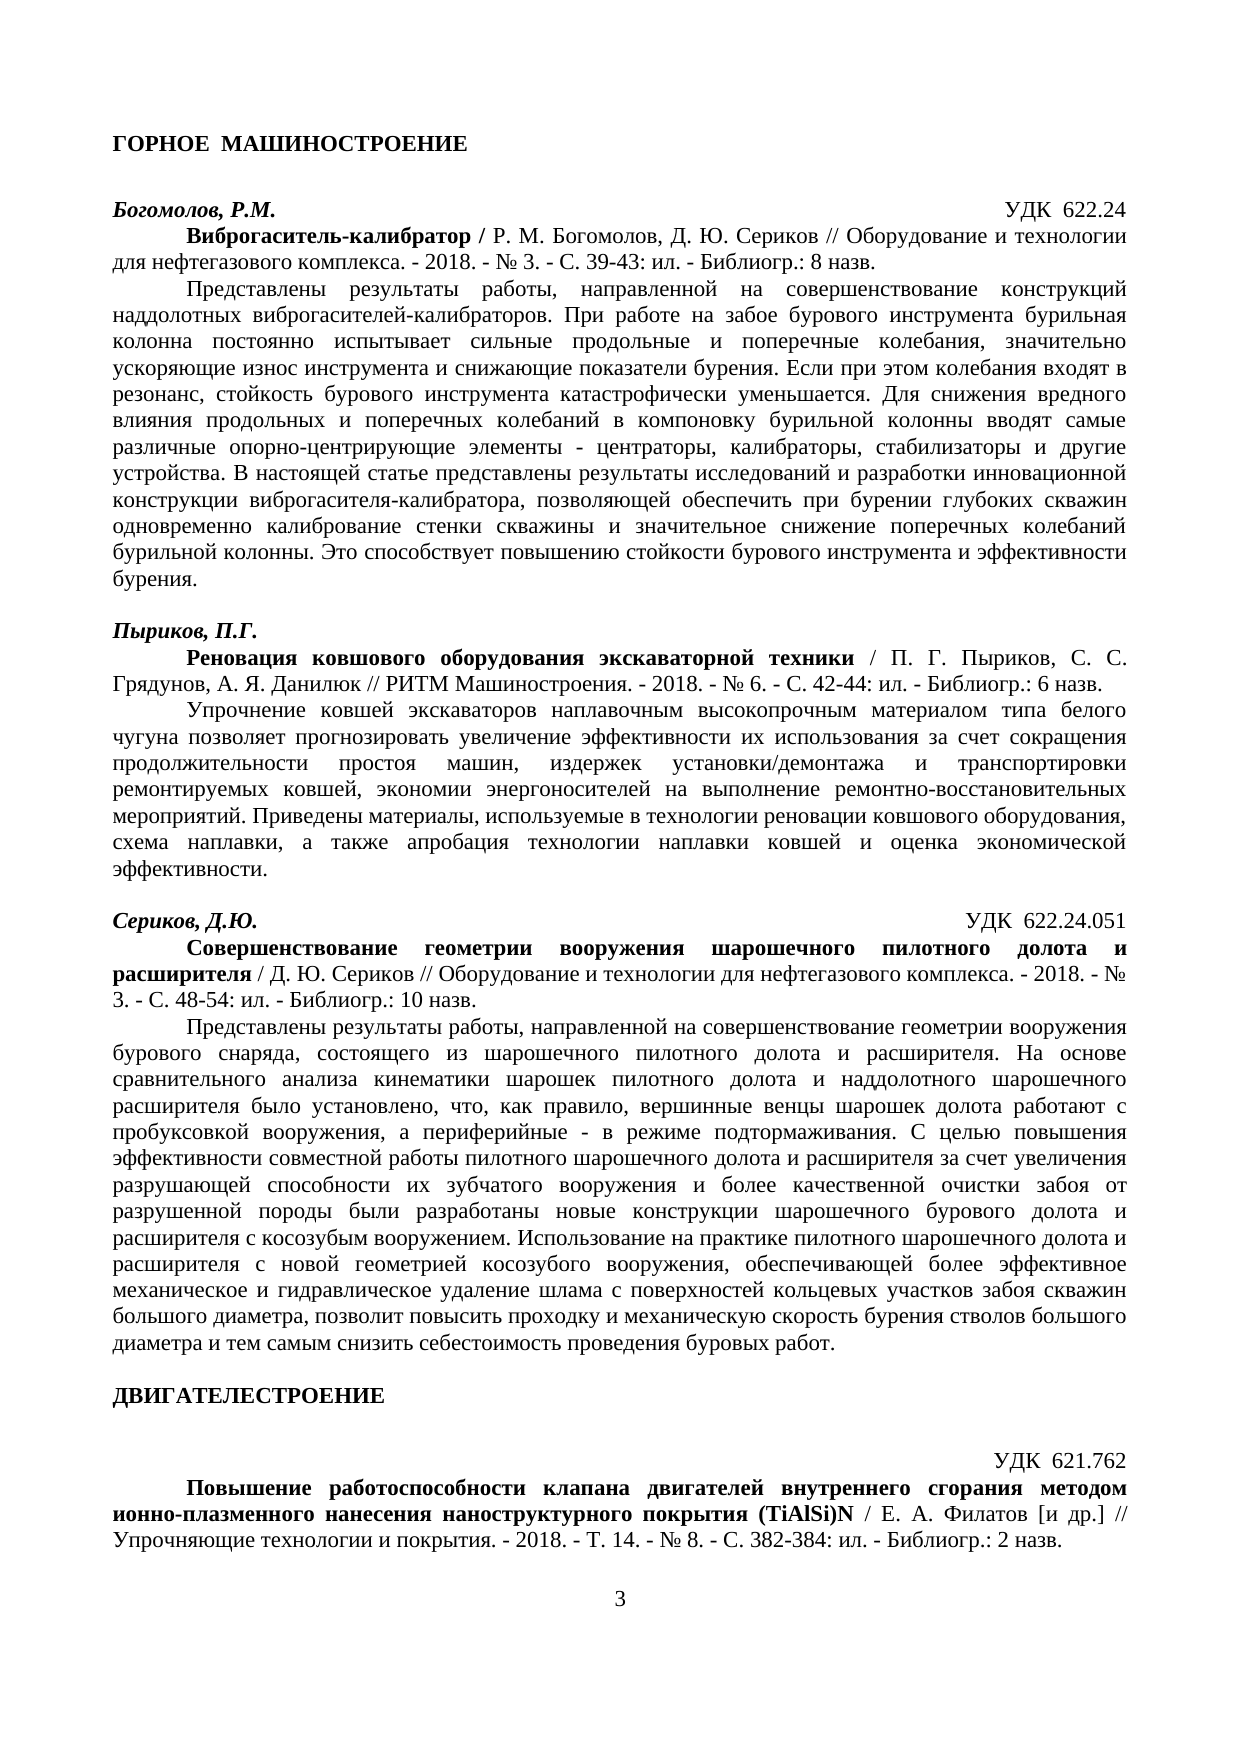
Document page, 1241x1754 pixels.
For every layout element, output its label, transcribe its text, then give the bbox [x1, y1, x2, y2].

text Упрочнение ковшей экскаваторов наплавочным высокопрочным материалом типа белого чугуна позволяет прогнозировать увеличение эффективности их использования за счет сокращения продолжительности простоя машин, издержек установки/демонтажа и транспортировки ремонтируемых ковшей, экономии энергоносителей на выполнение ремонтно-восстановительных мероприятий. Приведены материалы, используемые в технологии реновации ковшового оборудования, схема наплавки, а также апробация технологии наплавки ковшей и оценка экономической эффективности. [112, 696, 1128, 881]
text УДК 621.762 [924, 1447, 1128, 1474]
text Представлены результаты работы, направленной на совершенствование конструкций наддолотных виброгасителей-калибраторов. При работе на забое бурового инструмента бурильная колонна постоянно испытывает сильные продольные и поперечные колебания, значительно ускоряющие износ инструмента и снижающие показатели бурения. Если при этом колебания входят в резонанс, стойкость бурового инструмента катастрофически уменьшается. Для снижения вредного влияния продольных и поперечных колебаний в компоновку бурильной колонны вводят самые различные опорно-центрирующие элементы - центраторы, калибраторы, стабилизаторы и другие устройства. В настоящей статье представлены результаты исследований и разработки инновационной конструкции виброгасителя-калибратора, позволяющей обеспечить при бурении глубоких скважин одновременно калибрование стенки скважины и значительное снижение поперечных колебаний бурильной колонны. Это способствует повышению стойкости бурового инструмента и эффективности бурения. [112, 275, 1128, 591]
text Представлены результаты работы, направленной на совершенствование геометрии вооружения бурового снаряда, состоящего из шарошечного пилотного долота и расширителя. На основе сравнительного анализа кинематики шарошек пилотного долота и наддолотного шарошечного расширителя было установлено, что, как правило, вершинные венцы шарошек долота работают с пробуксовкой вооружения, а периферийные - в режиме подтормаживания. С целью повышения эффективности совместной работы пилотного шарошечного долота и расширителя за счет увеличения разрушающей способности их зубчатого вооружения и более качественной очистки забоя от разрушенной породы были разработаны новые конструкции шарошечного бурового долота и расширителя с косозубым вооружением. Использование на практике пилотного шарошечного долота и расширителя с новой геометрией косозубого вооружения, обеспечивающей более эффективное механическое и гидравлическое удаление шлама с поверхностей кольцевых участков забоя скважин большого диаметра, позволит повысить проходку и механическую скорость бурения стволов большого диаметра и тем самым снизить себестоимость проведения буровых работ. [112, 1013, 1128, 1355]
text Пыриков, П.Г. [112, 617, 1128, 644]
text Сериков, Д.Ю. УДК 622.24.051 [112, 907, 1128, 934]
text ДВИГАТЕЛЕСТРОЕНИЕ [112, 1382, 1128, 1408]
text ГОРНОЕ МАШИНОСТРОЕНИЕ [112, 130, 1128, 156]
text Виброгаситель-калибратор / Р. М. Богомолов, Д. Ю. Сериков // Оборудование и технологии для нефтегазового комплекса. - 2018. - № 3. - С. 39-43: ил. - Библиогр.: 8 назв. [112, 222, 1128, 275]
text Совершенствование геометрии вооружения шарошечного пилотного долота и расширителя / Д. Ю. Сериков // Оборудование и технологии для нефтегазового комплекса. - 2018. - № 3. - С. 48-54: ил. - Библиогр.: 10 назв. [112, 934, 1128, 1013]
text Повышение работоспособности клапана двигателей внутреннего сгорания методом ионно-плазменного нанесения наноструктурного покрытия (TiAlSi)N / Е. А. Филатов [и др.] // Упрочняющие технологии и покрытия. - 2018. - Т. 14. - № 8. - С. 382-384: ил. - Библиогр.: 2 назв. [112, 1474, 1128, 1553]
text Реновация ковшового оборудования экскаваторной техники / П. Г. Пыриков, С. С. Грядунов, А. Я. Данилюк // РИТМ Машиностроения. - 2018. - № 6. - С. 42-44: ил. - Библиогр.: 6 назв. [112, 644, 1128, 696]
text Богомолов, Р.М. УДК 622.24 [112, 196, 1128, 222]
